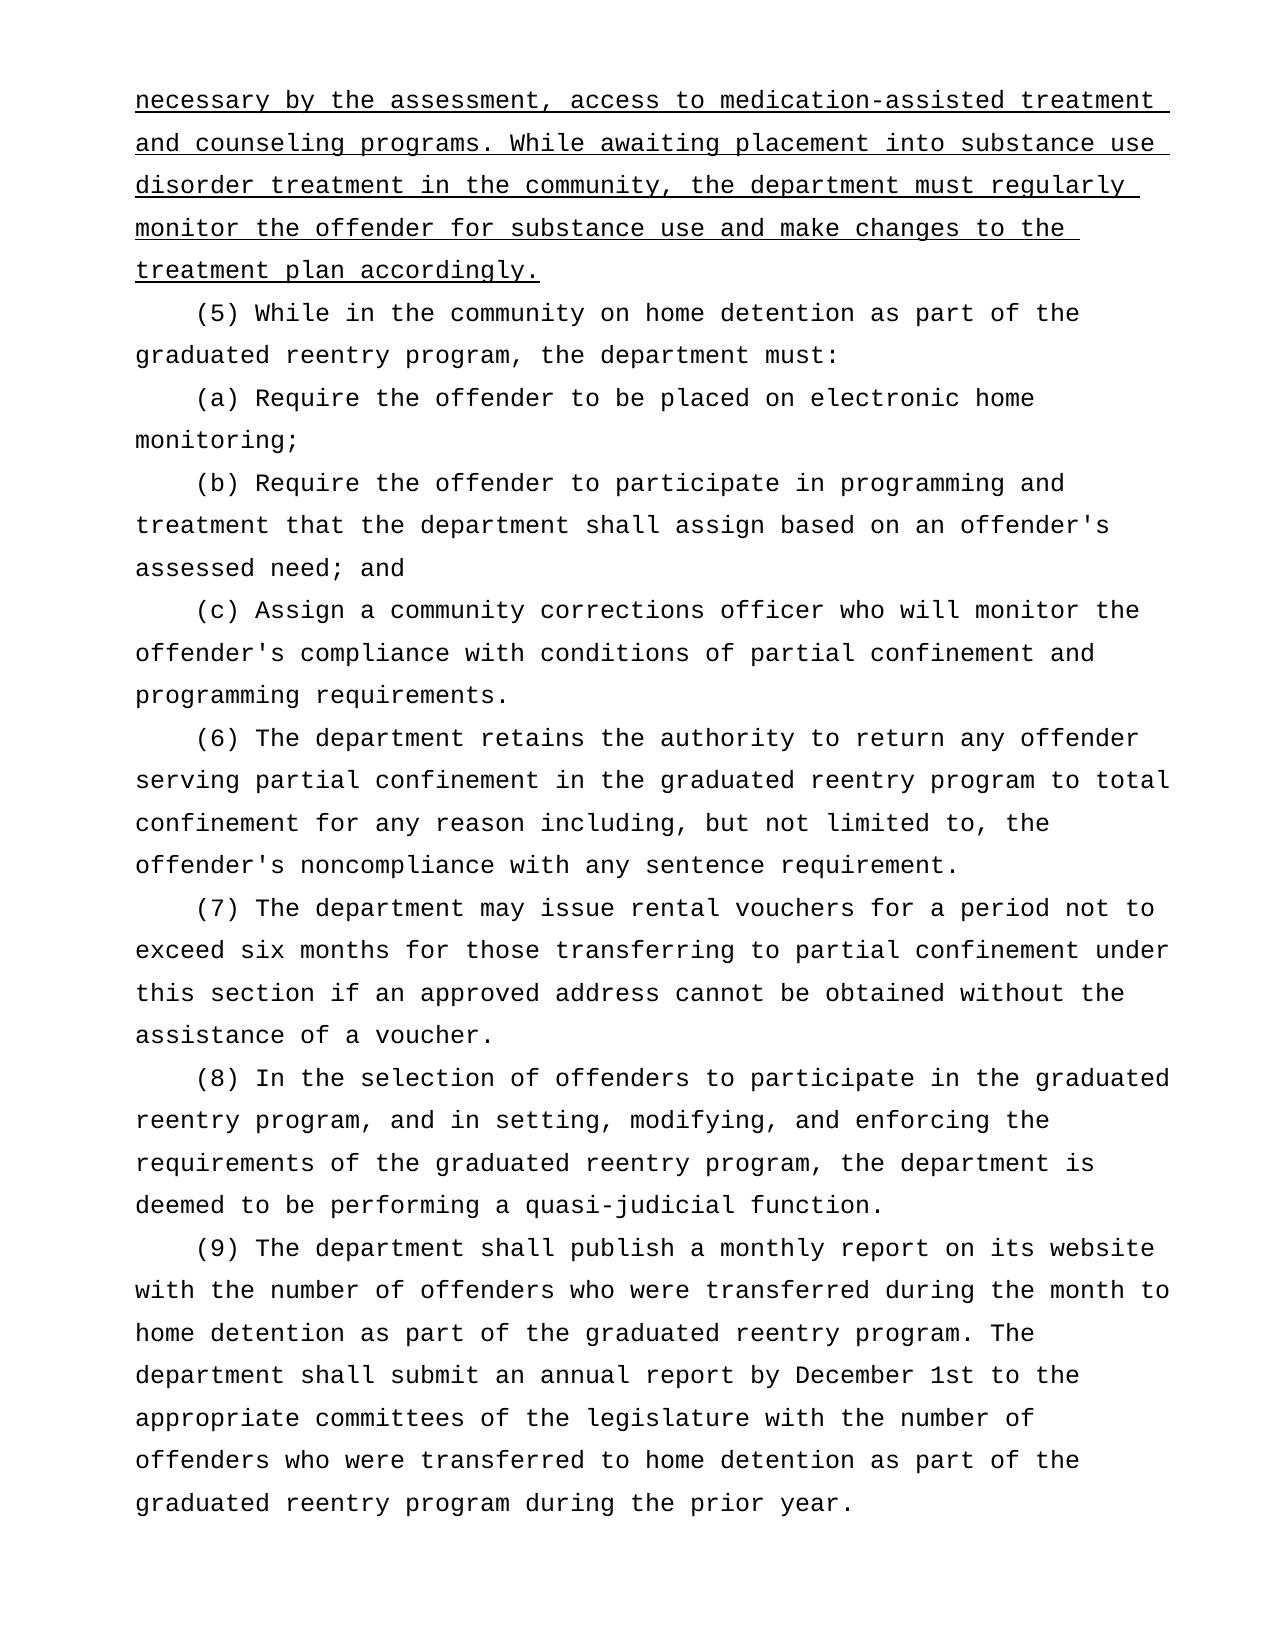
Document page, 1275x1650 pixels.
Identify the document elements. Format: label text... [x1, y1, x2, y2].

text (6) The department retains the authority to return any offender serving partial confinement in the graduated reentry program to total confinement for any reason including, but not limited to, the offender's noncompliance with any sentence requirement. [135, 712, 1170, 882]
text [135, 75, 1170, 111]
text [135, 113, 1170, 154]
text (9) The department shall publish a monthly report on its website with the number of offenders who were transferred during the month to home detention as part of the graduated reentry program. The department shall submit an annual report by December 1st to the appropriate committees of the legislature with the number of offenders who were transferred to home detention as part of the graduated reentry program during the prior year. [135, 1222, 1170, 1520]
text (7) The department may issue rental vouchers for a period not to exceed six months for those transferring to partial confinement under this section if an approved address cannot be obtained without the assistance of a voucher. [135, 882, 1170, 1052]
text (c) Assign a community corrections officer who will monitor the offender's compliance with conditions of partial confinement and programming requirements. [135, 585, 1170, 712]
text (5) While in the community on home detention as part of the graduated reentry program, the department must: [135, 287, 1170, 372]
text (8) In the selection of offenders to participate in the graduated reentry program, and in setting, modifying, and enforcing the requirements of the graduated reentry program, the department is deemed to be performing a quasi-judicial function. [135, 1052, 1170, 1222]
text (a) Require the offender to be placed on electronic home monitoring; [135, 372, 1170, 457]
text (b) Require the offender to participate in programming and treatment that the department shall assign based on an offender's assessed need; and [135, 457, 1170, 585]
